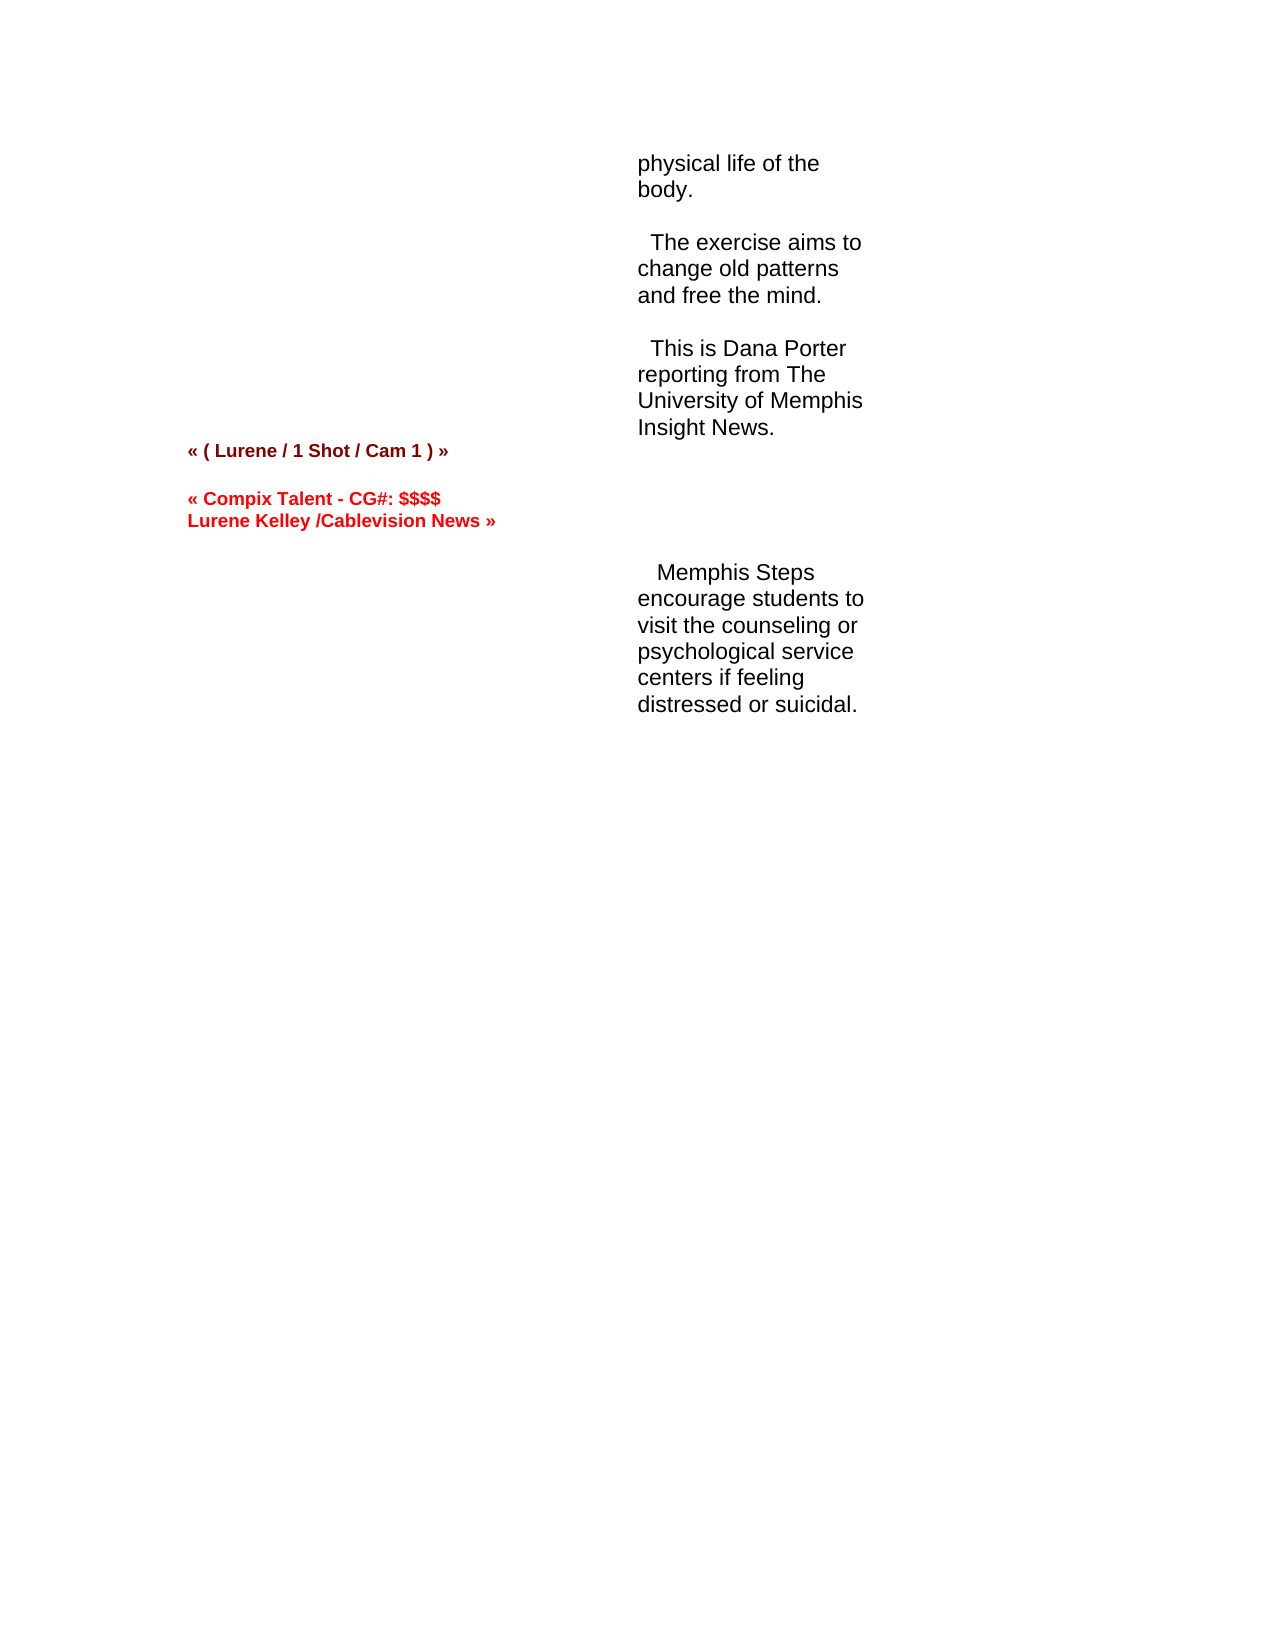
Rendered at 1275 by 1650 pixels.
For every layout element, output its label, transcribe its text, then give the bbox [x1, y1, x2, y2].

text Memphis Steps encourage students to visit the counseling or psychological service centers if feeling distressed or suicidal. [637, 559, 872, 717]
text This is Dana Porter reporting from The University of Memphis Insight News. [637, 334, 872, 440]
text « Compix Talent - CG#: $$$$ [187, 488, 553, 509]
text Lurene Kelley /Cablevision News » [187, 509, 553, 531]
text The exercise aims to change old patterns and free the mind. [637, 229, 872, 308]
text « ( Lurene / 1 Shot / Cam 1 ) » [187, 440, 553, 461]
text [637, 150, 872, 203]
